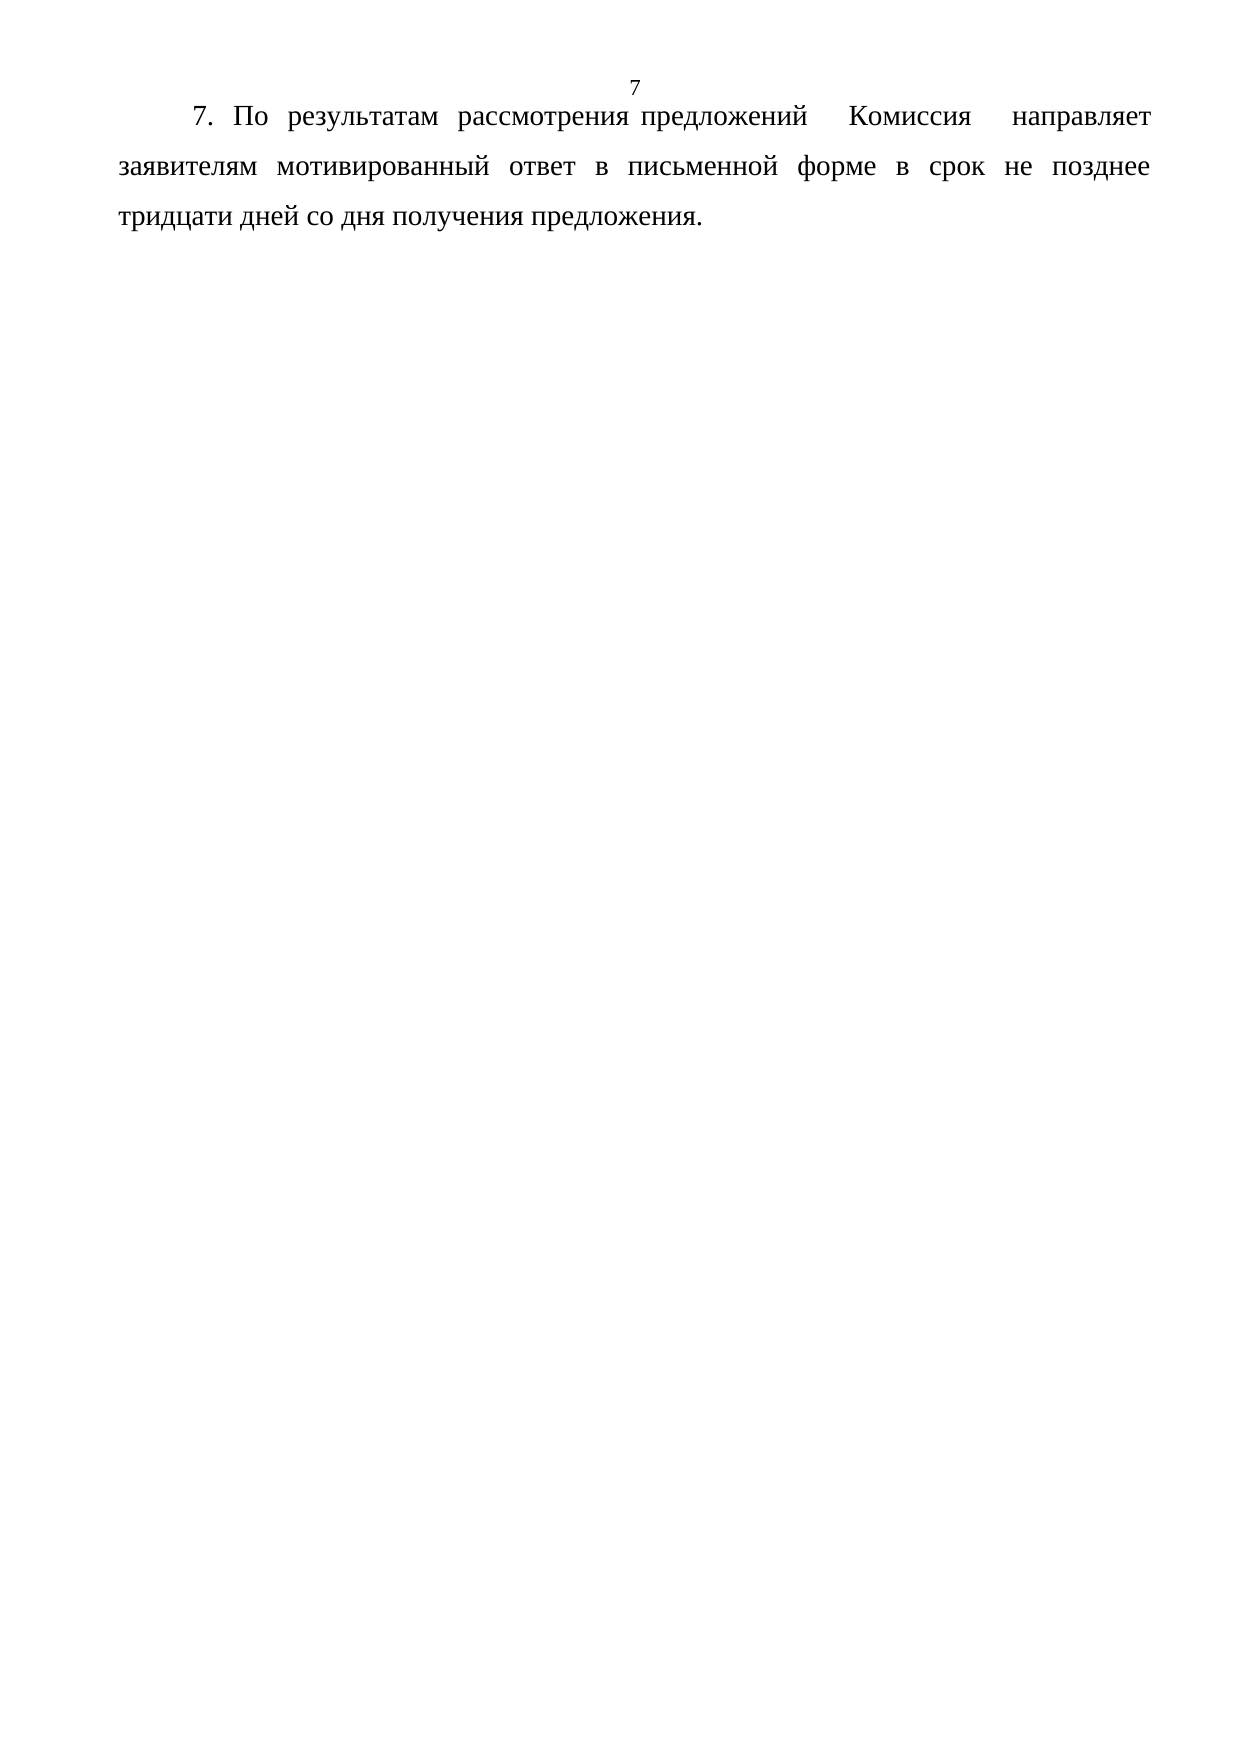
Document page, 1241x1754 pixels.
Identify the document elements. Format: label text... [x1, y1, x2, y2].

text 7. По результатам рассмотрения предложений Комиссия направляет заявителям мотивированный ответ в письменной форме в срок не позднее тридцати дней со дня получения предложения. [118, 98, 1152, 232]
